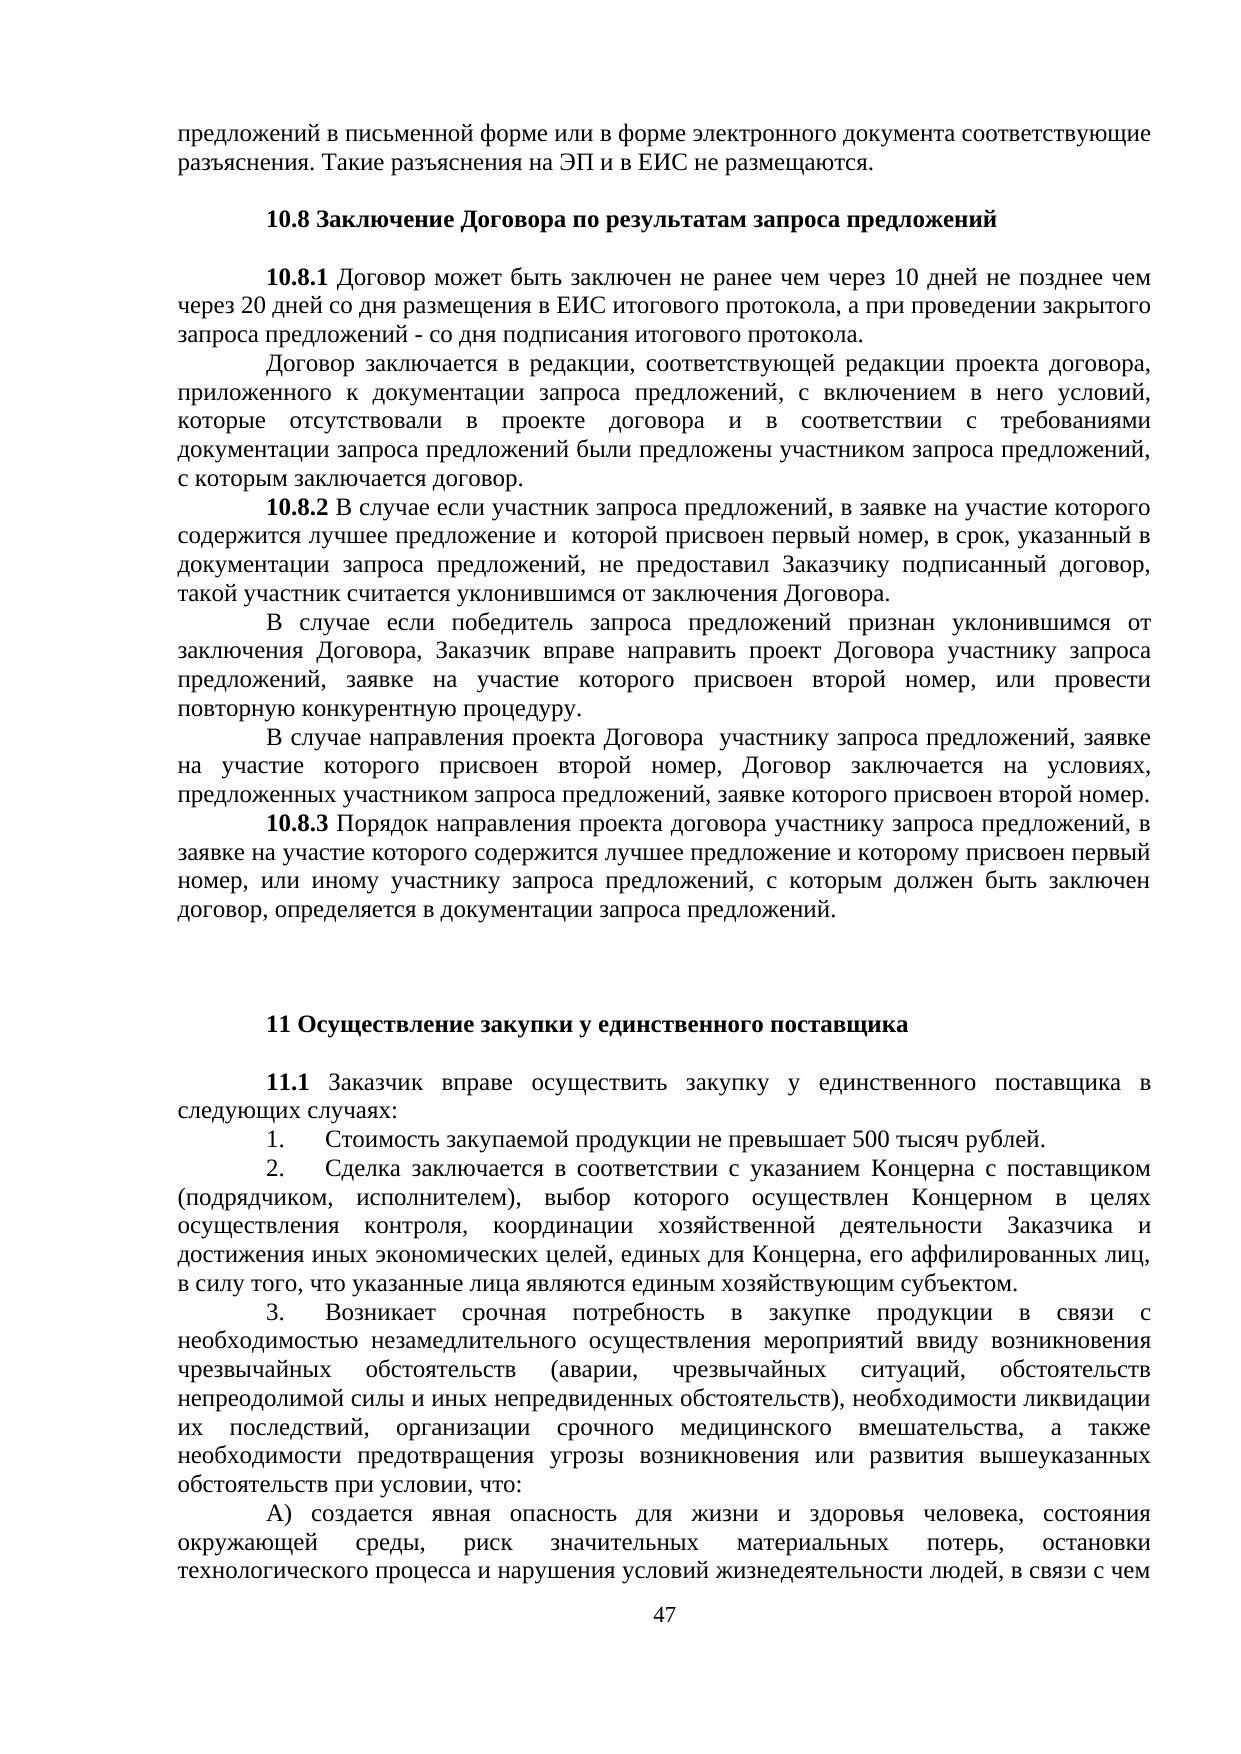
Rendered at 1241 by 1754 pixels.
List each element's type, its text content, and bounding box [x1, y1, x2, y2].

text 10.8 Заключение Договора по результатам запроса предложений [177, 204, 1152, 233]
text 11 Осуществление закупки у единственного поставщика [177, 1009, 1152, 1038]
text 10.8.3 Порядок направления проекта договора участнику запроса предложений, в заявке на участие которого содержится лучшее предложение и которому присвоен первый номер, или иному участнику запроса предложений, с которым должен быть заключен договор, определяется в документации запроса предложений. [177, 808, 1152, 923]
text 10.8.2 В случае если участник запроса предложений, в заявке на участие которого содержится лучшее предложение и которой присвоен первый номер, в срок, указанный в документации запроса предложений, не предоставил Заказчику подписанный договор, такой участник считается уклонившимся от заключения Договора. [177, 492, 1152, 607]
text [177, 118, 1152, 176]
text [177, 1498, 1152, 1584]
text В случае если победитель запроса предложений признан уклонившимся от заключения Договора, Заказчик вправе направить проект Договора участнику запроса предложений, заявке на участие которого присвоен второй номер, или провести повторную конкурентную процедуру. [177, 607, 1152, 722]
list Сделка заключается в соответствии с указанием Концерна с поставщиком (подрядчиком, исполнителем), выбор которого осуществлен Концерном в целях осуществления контроля, координации хозяйственной деятельности Заказчика и достижения иных экономических целей, единых для Концерна, его аффилированных лиц, в силу того, что указанные лица являются единым хозяйствующим субъектом. [177, 1153, 1152, 1297]
text 10.8.1 Договор может быть заключен не ранее чем через 10 дней не позднее чем через 20 дней со дня размещения в ЕИС итогового протокола, а при проведении закрытого запроса предложений - со дня подписания итогового протокола. [177, 262, 1152, 348]
text Договор заключается в редакции, соответствующей редакции проекта договора, приложенного к документации запроса предложений, с включением в него условий, которые отсутствовали в проекте договора и в соответствии с требованиями документации запроса предложений были предложены участником запроса предложений, с которым заключается договор. [177, 348, 1152, 492]
text В случае направления проекта Договора участнику запроса предложений, заявке на участие которого присвоен второй номер, Договор заключается на условиях, предложенных участником запроса предложений, заявке которого присвоен второй номер. [177, 722, 1152, 808]
text 3. Возникает срочная потребность в закупке продукции в связи с необходимостью незамедлительного осуществления мероприятий ввиду возникновения чрезвычайных обстоятельств (аварии, чрезвычайных ситуаций, обстоятельств непреодолимой силы и иных непредвиденных обстоятельств), необходимости ликвидации их последствий, организации срочного медицинского вмешательства, а также необходимости предотвращения угрозы возникновения или развития вышеуказанных обстоятельств при условии, что: [177, 1297, 1152, 1498]
list Стоимость закупаемой продукции не превышает 500 тысяч рублей. [252, 1124, 1152, 1153]
text 11.1 Заказчик вправе осуществить закупку у единственного поставщика в следующих случаях: [177, 1067, 1152, 1124]
